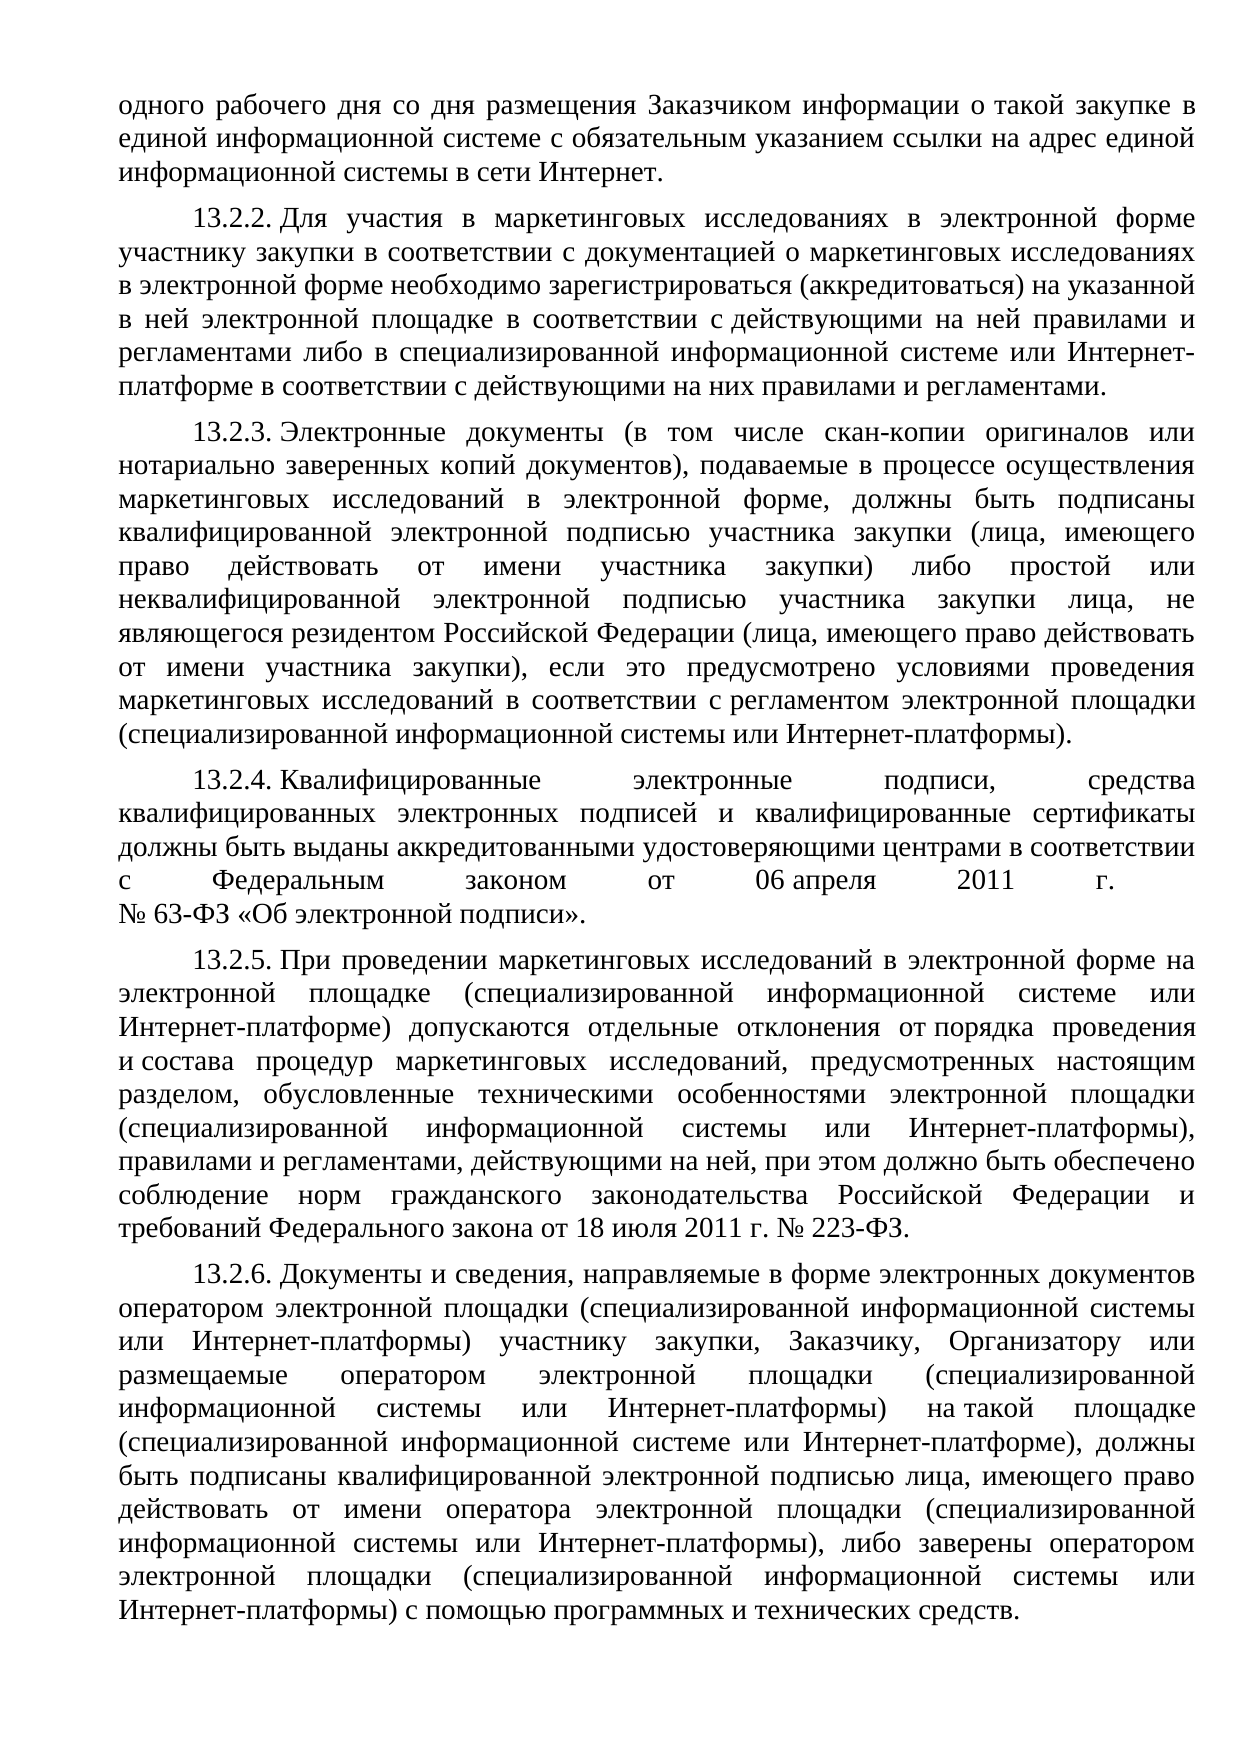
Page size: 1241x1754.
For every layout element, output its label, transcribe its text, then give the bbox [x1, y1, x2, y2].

list Документы и сведения, направляемые в форме электронных документов оператором электронной площадки (специализированной информационной системы или Интернет-платформы) участнику закупки, Заказчику, Организатору или размещаемые оператором электронной площадки (специализированной информационной системы или Интернет-платформы) на такой площадке (специализированной информационной системе или Интернет-платформе), должны быть подписаны квалифицированной электронной подписью лица, имеющего право действовать от имени оператора электронной площадки (специализированной информационной системы или Интернет-платформы), либо заверены оператором электронной площадки (специализированной информационной системы или Интернет-платформы) с помощью программных и технических средств. [118, 1256, 1196, 1625]
list Электронные документы (в том числе скан-копии оригиналов или нотариально заверенных копий документов), подаваемые в процессе осуществления маркетинговых исследований в электронной форме, должны быть подписаны квалифицированной электронной подписью участника закупки (лица, имеющего право действовать от имени участника закупки) либо простой или неквалифицированной электронной подписью участника закупки лица, не являющегося резидентом Российской Федерации (лица, имеющего право действовать от имени участника закупки), если это предусмотрено условиями проведения маркетинговых исследований в соответствии с регламентом электронной площадки (специализированной информационной системы или Интернет-платформы). [118, 414, 1196, 749]
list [118, 87, 1196, 188]
list При проведении маркетинговых исследований в электронной форме на электронной площадке (специализированной информационной системе или Интернет-платформе) допускаются отдельные отклонения от порядка проведения и состава процедур маркетинговых исследований, предусмотренных настоящим разделом, обусловленные техническими особенностями электронной площадки (специализированной информационной системы или Интернет-платформы), правилами и регламентами, действующими на ней, при этом должно быть обеспечено соблюдение норм гражданского законодательства Российской Федерации и требований Федерального закона от 18 июля 2011 г. № 223-ФЗ. [118, 942, 1196, 1244]
list Для участия в маркетинговых исследованиях в электронной форме участнику закупки в соответствии с документацией о маркетинговых исследованиях в электронной форме необходимо зарегистрироваться (аккредитоваться) на указанной в ней электронной площадке в соответствии с действующими на ней правилами и регламентами либо в специализированной информационной системе или Интернет-платформе в соответствии с действующими на них правилами и регламентами. [118, 200, 1196, 401]
list Квалифицированные электронные подписи, средства квалифицированных электронных подписей и квалифицированные сертификаты должны быть выданы аккредитованными удостоверяющими центрами в соответствии с Федеральным законом от 06 апреля 2011 г. № 63-ФЗ «Об электронной подписи». [118, 762, 1196, 929]
